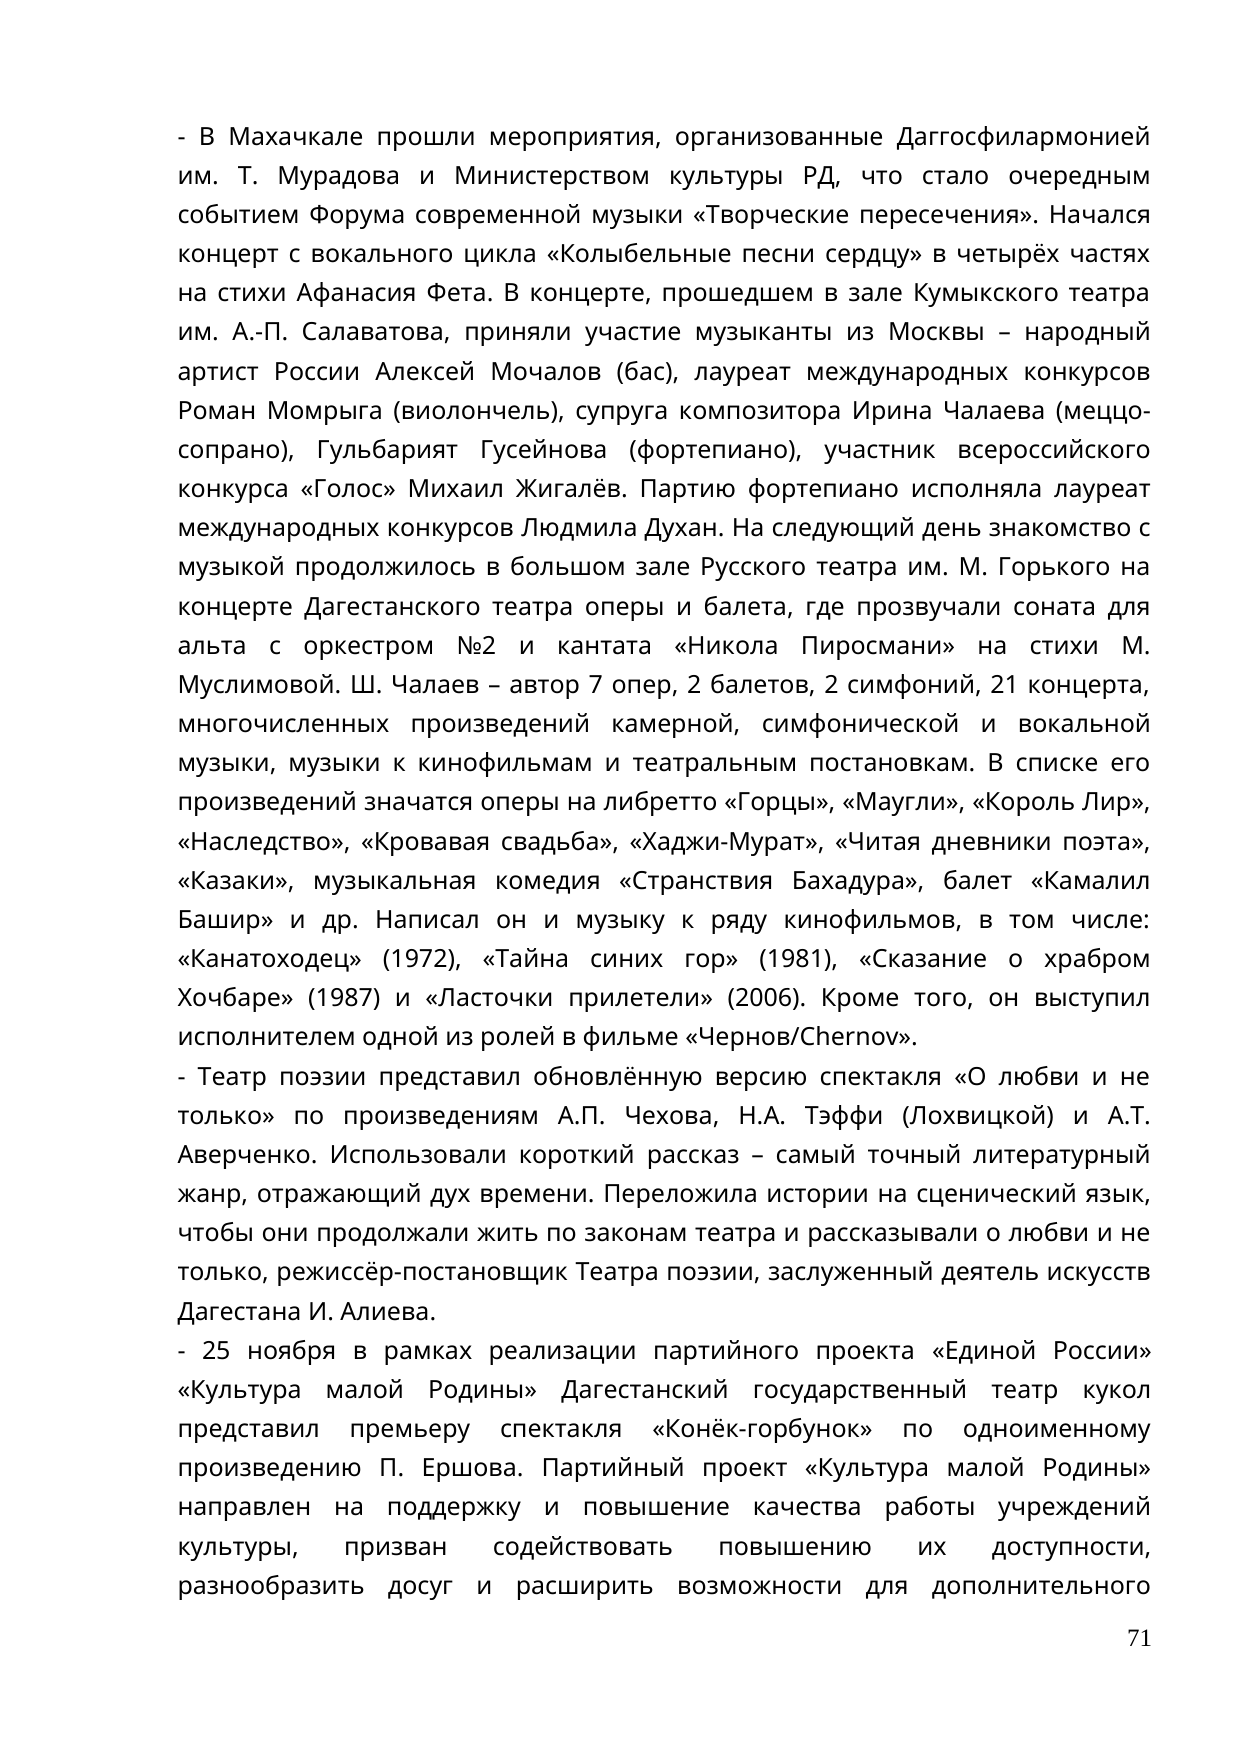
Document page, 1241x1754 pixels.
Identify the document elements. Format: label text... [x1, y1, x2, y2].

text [177, 1332, 1152, 1601]
text - В Махачкале прошли мероприятия, организованные Даггосфилармонией им. Т. Мурадова и Министерством культуры РД, что стало очередным событием Форума современной музыки «Творческие пересечения». Начался концерт с вокального цикла «Колыбельные песни сердцу» в четырёх частях на стихи Афанасия Фета. В концерте, прошедшем в зале Кумыкского театра им. А.-П. Салаватова, приняли участие музыканты из Москвы – народный артист России Алексей Мочалов (бас), лауреат международных конкурсов Роман Момрыга (виолончель), супруга композитора Ирина Чалаева (меццо-сопрано), Гульбарият Гусейнова (фортепиано), участник всероссийского конкурса «Голос» Михаил Жигалёв. Партию фортепиано исполняла лауреат международных конкурсов Людмила Духан. На следующий день знакомство с музыкой продолжилось в большом зале Русского театра им. М. Горького на концерте Дагестанского театра оперы и балета, где прозвучали соната для альта с оркестром №2 и кантата «Никола Пиросмани» на стихи М. Муслимовой. Ш. Чалаев – автор 7 опер, 2 балетов, 2 симфоний, 21 концерта, многочисленных произведений камерной, симфонической и вокальной музыки, музыки к кинофильмам и театральным постановкам. В списке его произведений значатся оперы на либретто «Горцы», «Маугли», «Король Лир», «Наследство», «Кровавая свадьба», «Хаджи-Мурат», «Читая дневники поэта», «Казаки», музыкальная комедия «Странствия Бахадура», балет «Камалил Башир» и др. Написал он и музыку к ряду кинофильмов, в том числе: «Канатоходец» (1972), «Тайна синих гор» (1981), «Сказание о храбром Хочбаре» (1987) и «Ласточки прилетели» (2006). Кроме того, он выступил исполнителем одной из ролей в фильме «Чернов/Chernov». [177, 118, 1152, 1053]
text - Театр поэзии представил обновлённую версию спектакля «О любви и не только» по произведениям А.П. Чехова, Н.А. Тэффи (Лохвицкой) и А.Т. Аверченко. Использовали короткий рассказ – самый точный литературный жанр, отражающий дух времени. Переложила истории на сценический язык, чтобы они продолжали жить по законам театра и рассказывали о любви и не только, режиссёр-постановщик Театра поэзии, заслуженный деятель искусств Дагестана И. Алиева. [177, 1058, 1152, 1327]
